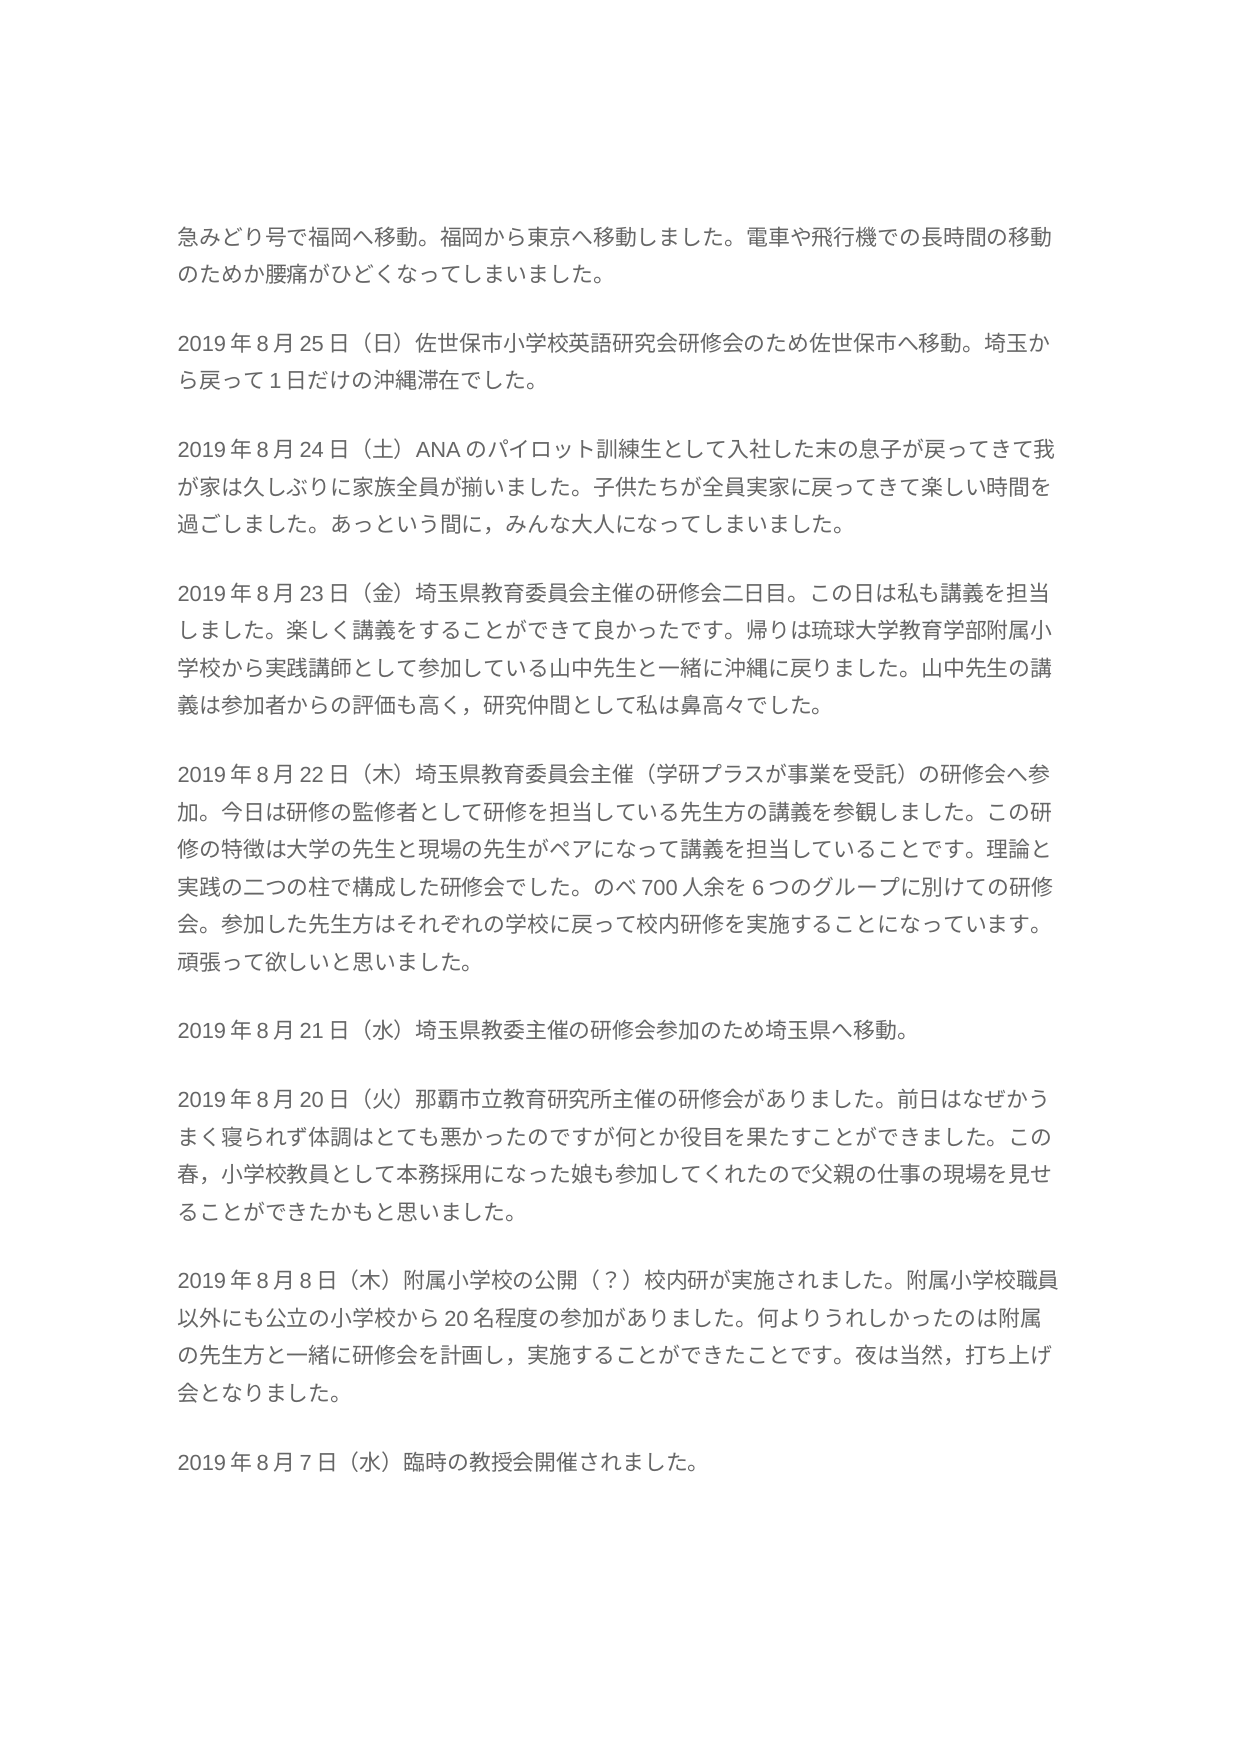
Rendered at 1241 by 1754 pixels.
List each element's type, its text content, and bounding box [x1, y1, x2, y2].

text 2019年8月8日（木）附属小学校の公開（？）校内研が実施されました。附属小学校職員以外にも公立の小学校から20名程度の参加がありました。何よりうれしかったのは附属の先生方と一緒に研修会を計画し，実施することができたことです。夜は当然，打ち上げ会となりました。 [177, 1261, 1063, 1411]
text 2019年8月23日（金）埼玉県教育委員会主催の研修会二日目。この日は私も講義を担当しました。楽しく講義をすることができて良かったです。帰りは琉球大学教育学部附属小学校から実践講師として参加している山中先生と一緒に沖縄に戻りました。山中先生の講義は参加者からの評価も高く，研究仲間として私は鼻高々でした。 [177, 573, 1063, 723]
text 2019年8月25日（日）佐世保市小学校英語研究会研修会のため佐世保市へ移動。埼玉から戻って1日だけの沖縄滞在でした。 [177, 323, 1063, 398]
text 2019年8月20日（火）那覇市立教育研究所主催の研修会がありました。前日はなぜかうまく寝られず体調はとても悪かったのですが何とか役目を果たすことができました。この春，小学校教員として本務採用になった娘も参加してくれたので父親の仕事の現場を見せることができたかもと思いました。 [177, 1079, 1063, 1229]
text 2019年8月7日（水）臨時の教授会開催されました。 [177, 1442, 1063, 1479]
text 2019年8月22日（木）埼玉県教育委員会主催（学研プラスが事業を受託）の研修会へ参加。今日は研修の監修者として研修を担当している先生方の講義を参観しました。この研修の特徴は大学の先生と現場の先生がペアになって講義を担当していることです。理論と実践の二つの柱で構成した研修会でした。のべ700人余を6つのグループに別けての研修会。参加した先生方はそれぞれの学校に戻って校内研修を実施することになっています。頑張って欲しいと思いました。 [177, 754, 1063, 979]
text 2019年8月24日（土）ANAのパイロット訓練生として入社した末の息子が戻ってきて我が家は久しぶりに家族全員が揃いました。子供たちが全員実家に戻ってきて楽しい時間を過ごしました。あっという間に，みんな大人になってしまいました。 [177, 429, 1063, 542]
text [177, 217, 1063, 292]
text 2019年8月21日（水）埼玉県教委主催の研修会参加のため埼玉県へ移動。 [177, 1011, 1063, 1048]
